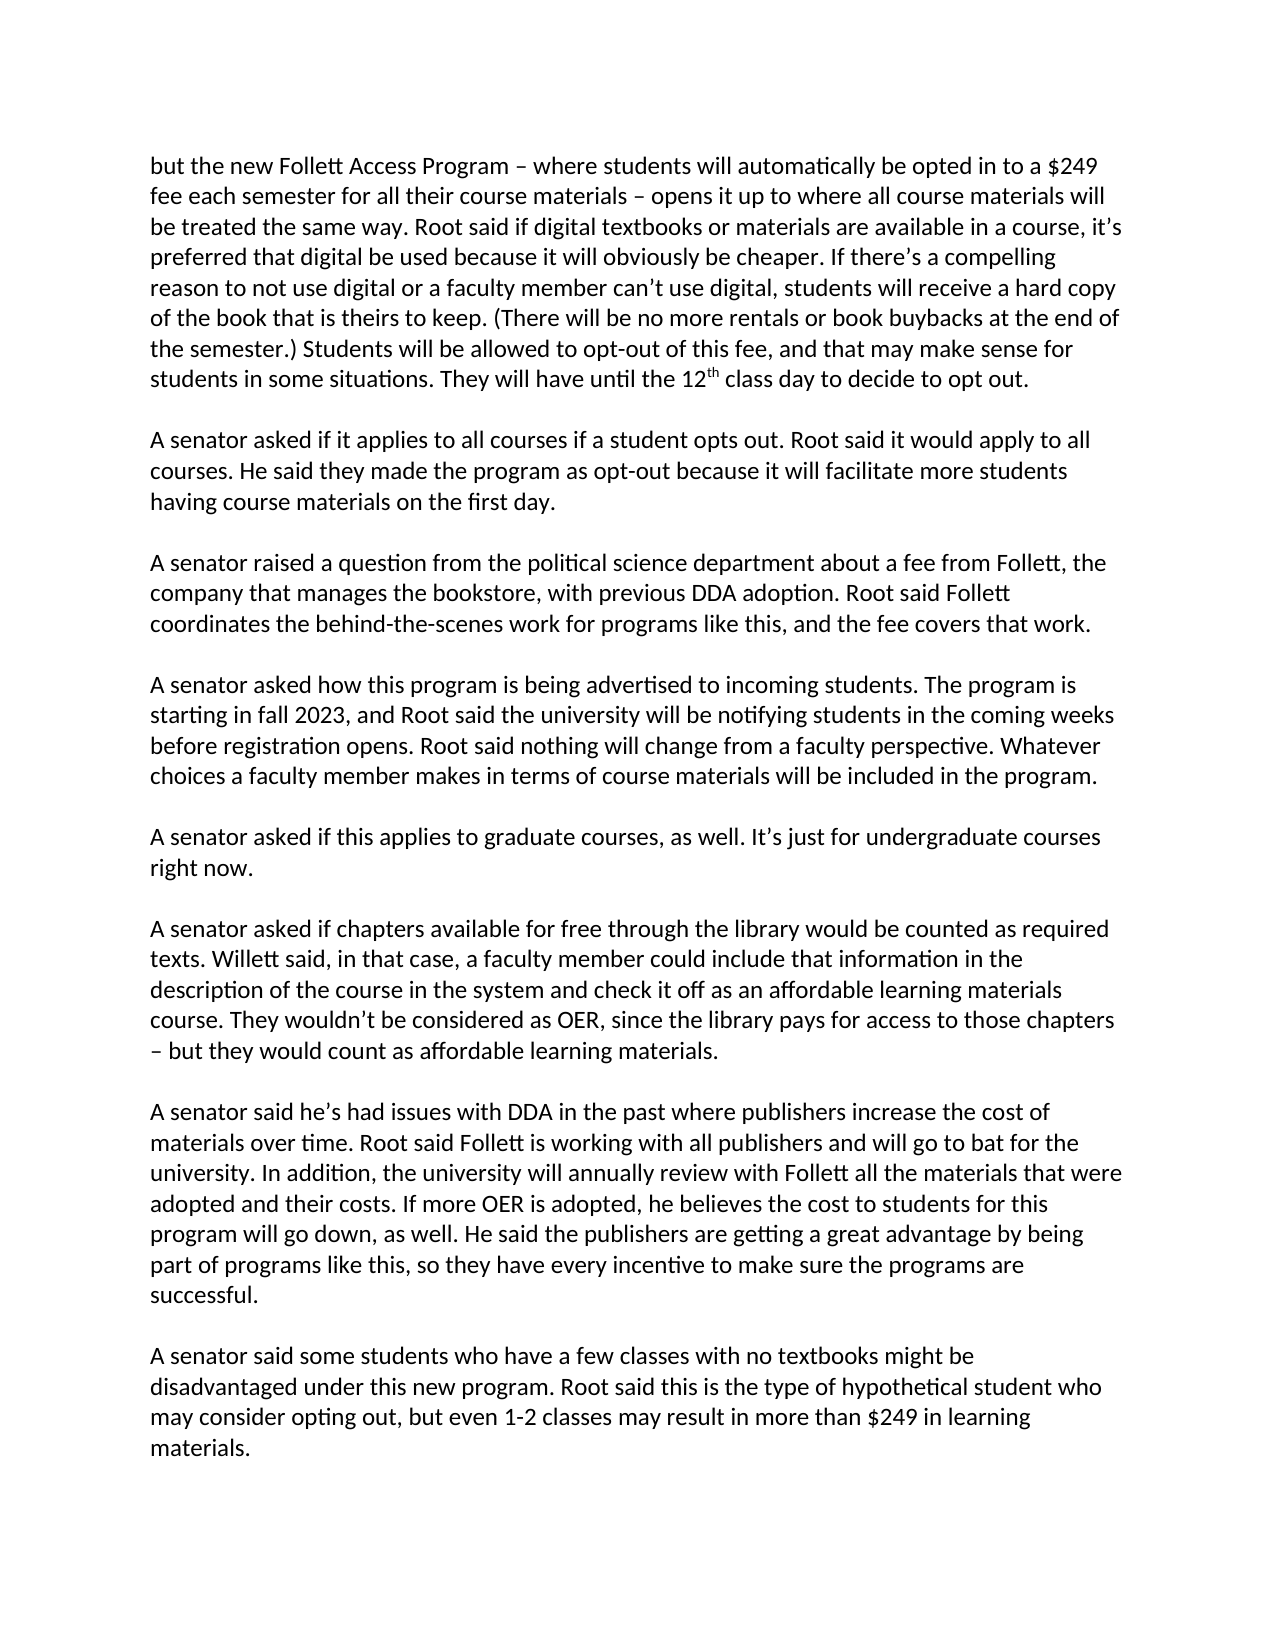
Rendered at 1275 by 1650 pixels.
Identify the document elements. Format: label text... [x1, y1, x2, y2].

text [150, 150, 1125, 394]
text A senator raised a question from the political science department about a fee from Follett, the company that manages the bookstore, with previous DDA adoption. Root said Follett coordinates the behind-the-scenes work for programs like this, and the fee covers that work. [150, 547, 1125, 638]
text A senator said some students who have a few classes with no textbooks might be disadvantaged under this new program. Root said this is the type of hypothetical student who may consider opting out, but even 1-2 classes may result in more than $249 in learning materials. [150, 1340, 1125, 1462]
text A senator asked if this applies to graduate courses, as well. It’s just for undergraduate courses right now. [150, 821, 1125, 882]
text A senator asked how this program is being advertised to incoming students. The program is starting in fall 2023, and Root said the university will be notifying students in the coming weeks before registration opens. Root said nothing will change from a faculty perspective. Whatever choices a faculty member makes in terms of course materials will be included in the program. [150, 669, 1125, 791]
text A senator said he’s had issues with DDA in the past where publishers increase the cost of materials over time. Root said Follett is working with all publishers and will go to bat for the university. In addition, the university will annually review with Follett all the materials that were adopted and their costs. If more OER is adopted, he believes the cost to students for this program will go down, as well. He said the publishers are getting a great advantage by being part of programs like this, so they have every incentive to make sure the programs are successful. [150, 1096, 1125, 1310]
text A senator asked if chapters available for free through the library would be counted as required texts. Willett said, in that case, a faculty member could include that information in the description of the course in the system and check it off as an affordable learning materials course. They wouldn’t be considered as OER, since the library pays for access to those chapters – but they would count as affordable learning materials. [150, 913, 1125, 1066]
text A senator asked if it applies to all courses if a student opts out. Root said it would apply to all courses. He said they made the program as opt-out because it will facilitate more students having course materials on the first day. [150, 425, 1125, 516]
